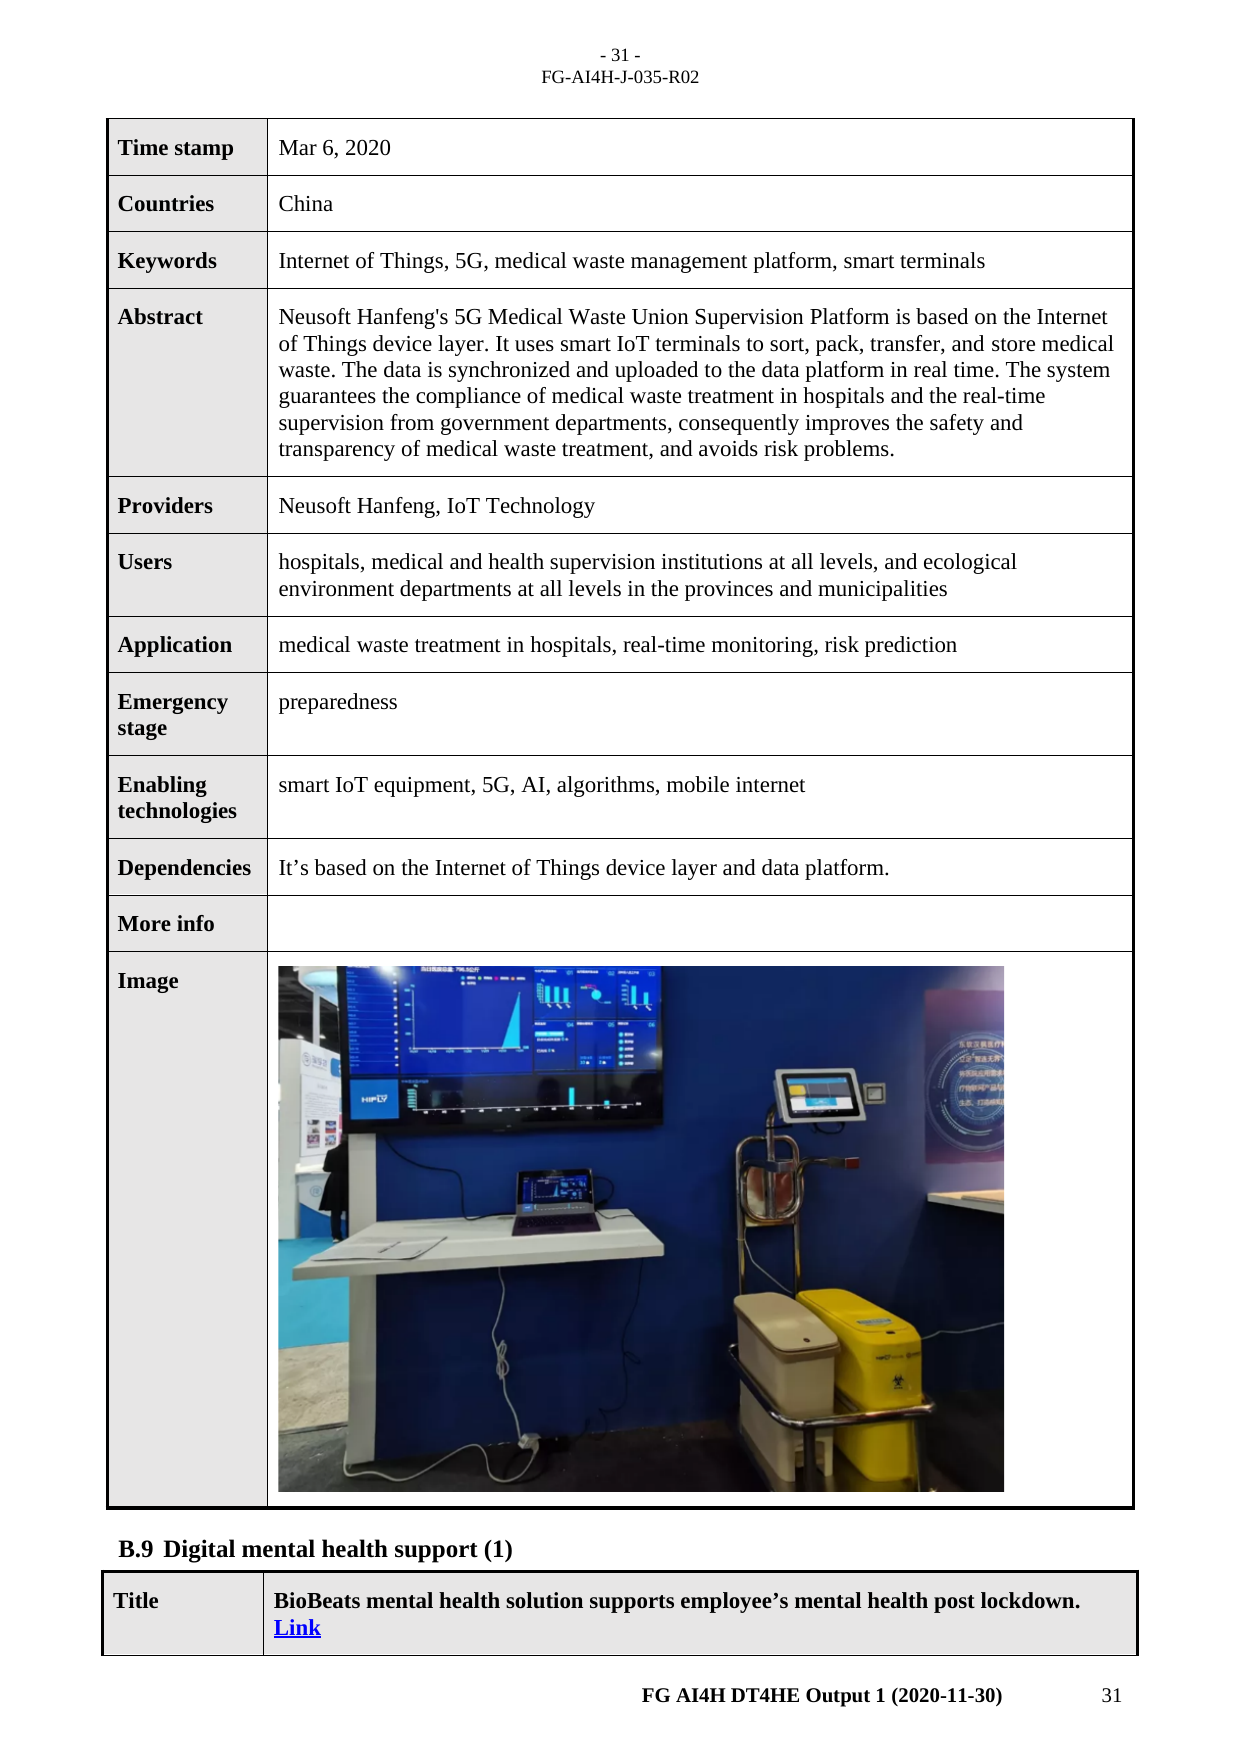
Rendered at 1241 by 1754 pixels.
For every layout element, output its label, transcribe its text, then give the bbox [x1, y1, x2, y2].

table_cell It’s based on the Internet of Things device layer and data platform. [268, 839, 1132, 894]
table_cell hospitals, medical and health supervision institutions at all levels, and ecological environment departments at all levels in the provinces and municipalities [268, 534, 1132, 616]
table_cell Dependencies [109, 839, 267, 894]
table_cell More info [109, 896, 267, 951]
table_cell smart IoT equipment, 5G, AI, algorithms, mobile internet [268, 756, 1132, 838]
table_cell Emergency stage [109, 673, 267, 755]
table_header Title [104, 1573, 263, 1654]
table_cell [268, 952, 1132, 1506]
table_cell Application [109, 617, 267, 672]
table_cell Countries [109, 176, 267, 231]
table_cell Mar 6, 2020 [268, 119, 1132, 175]
table_cell Users [109, 534, 267, 616]
table_cell Providers [109, 477, 267, 533]
subtitle B.9 Digital mental health support (1) [118, 1534, 1122, 1563]
table_header BioBeats mental health solution supports employee’s mental health post lockdown. Link [264, 1573, 1136, 1654]
table_cell Neusoft Hanfeng's 5G Medical Waste Union Supervision Platform is based on the Internet of Things device layer. It uses smart IoT terminals to sort, pack, transfer, and store medical waste. The data is synchronized and uploaded to the data platform in real time. The system guarantees the compliance of medical waste treatment in hospitals and the real-time supervision from government departments, consequently improves the safety and transparency of medical waste treatment, and avoids risk problems. [268, 289, 1132, 476]
table_cell Internet of Things, 5G, medical waste management platform, smart terminals [268, 232, 1132, 288]
picture [278, 966, 1005, 1492]
table_cell [268, 896, 1132, 951]
table_cell Abstract [109, 289, 267, 476]
table_cell China [268, 176, 1132, 231]
table_cell Image [109, 952, 267, 1506]
table_cell preparedness [268, 673, 1132, 755]
table_cell Time stamp [109, 119, 267, 175]
table_cell medical waste treatment in hospitals, real-time monitoring, risk prediction [268, 617, 1132, 672]
table_cell Enabling technologies [109, 756, 267, 838]
table_cell Neusoft Hanfeng, IoT Technology [268, 477, 1132, 533]
table_cell Keywords [109, 232, 267, 288]
